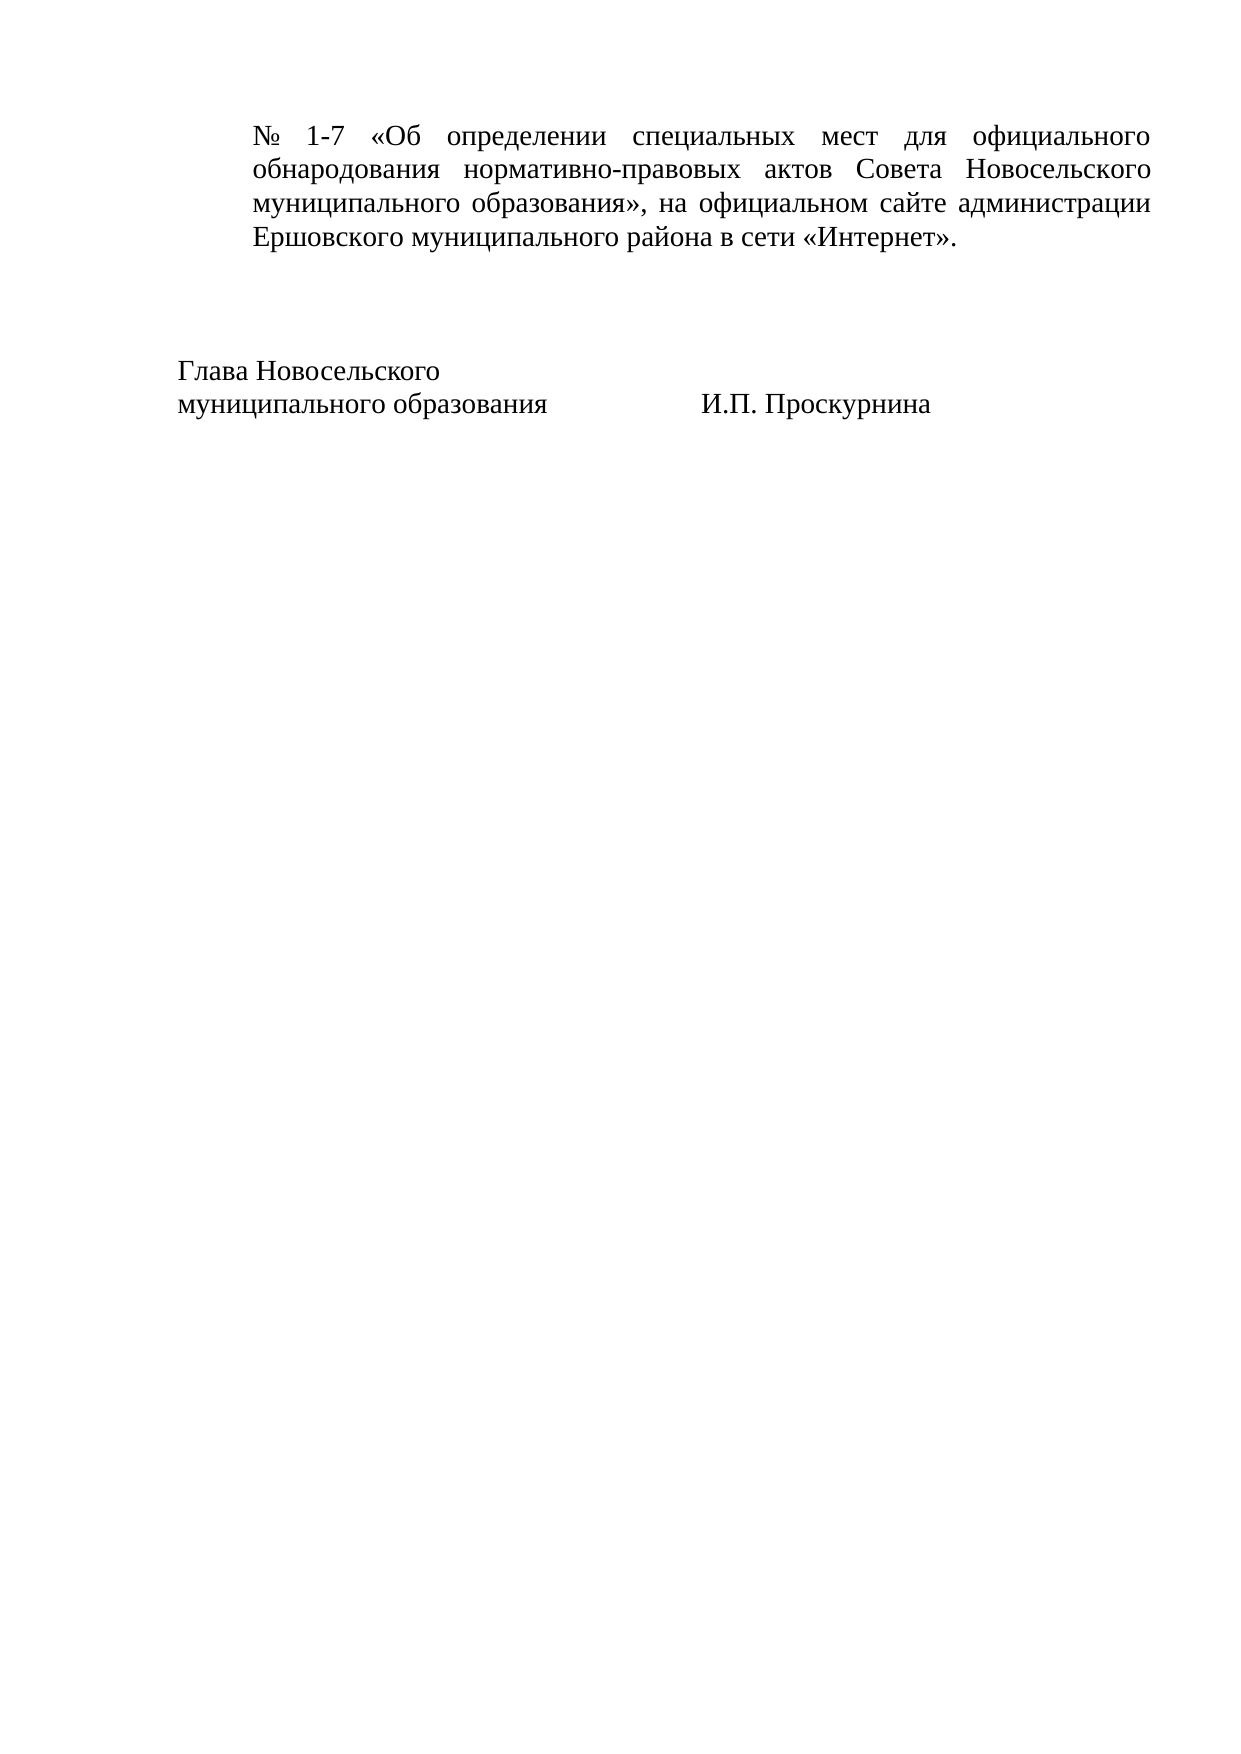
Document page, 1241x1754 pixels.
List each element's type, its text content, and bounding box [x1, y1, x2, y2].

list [215, 118, 1152, 252]
text Глава Новосельского муниципального образования И.П. Проскурнина [177, 353, 1152, 420]
